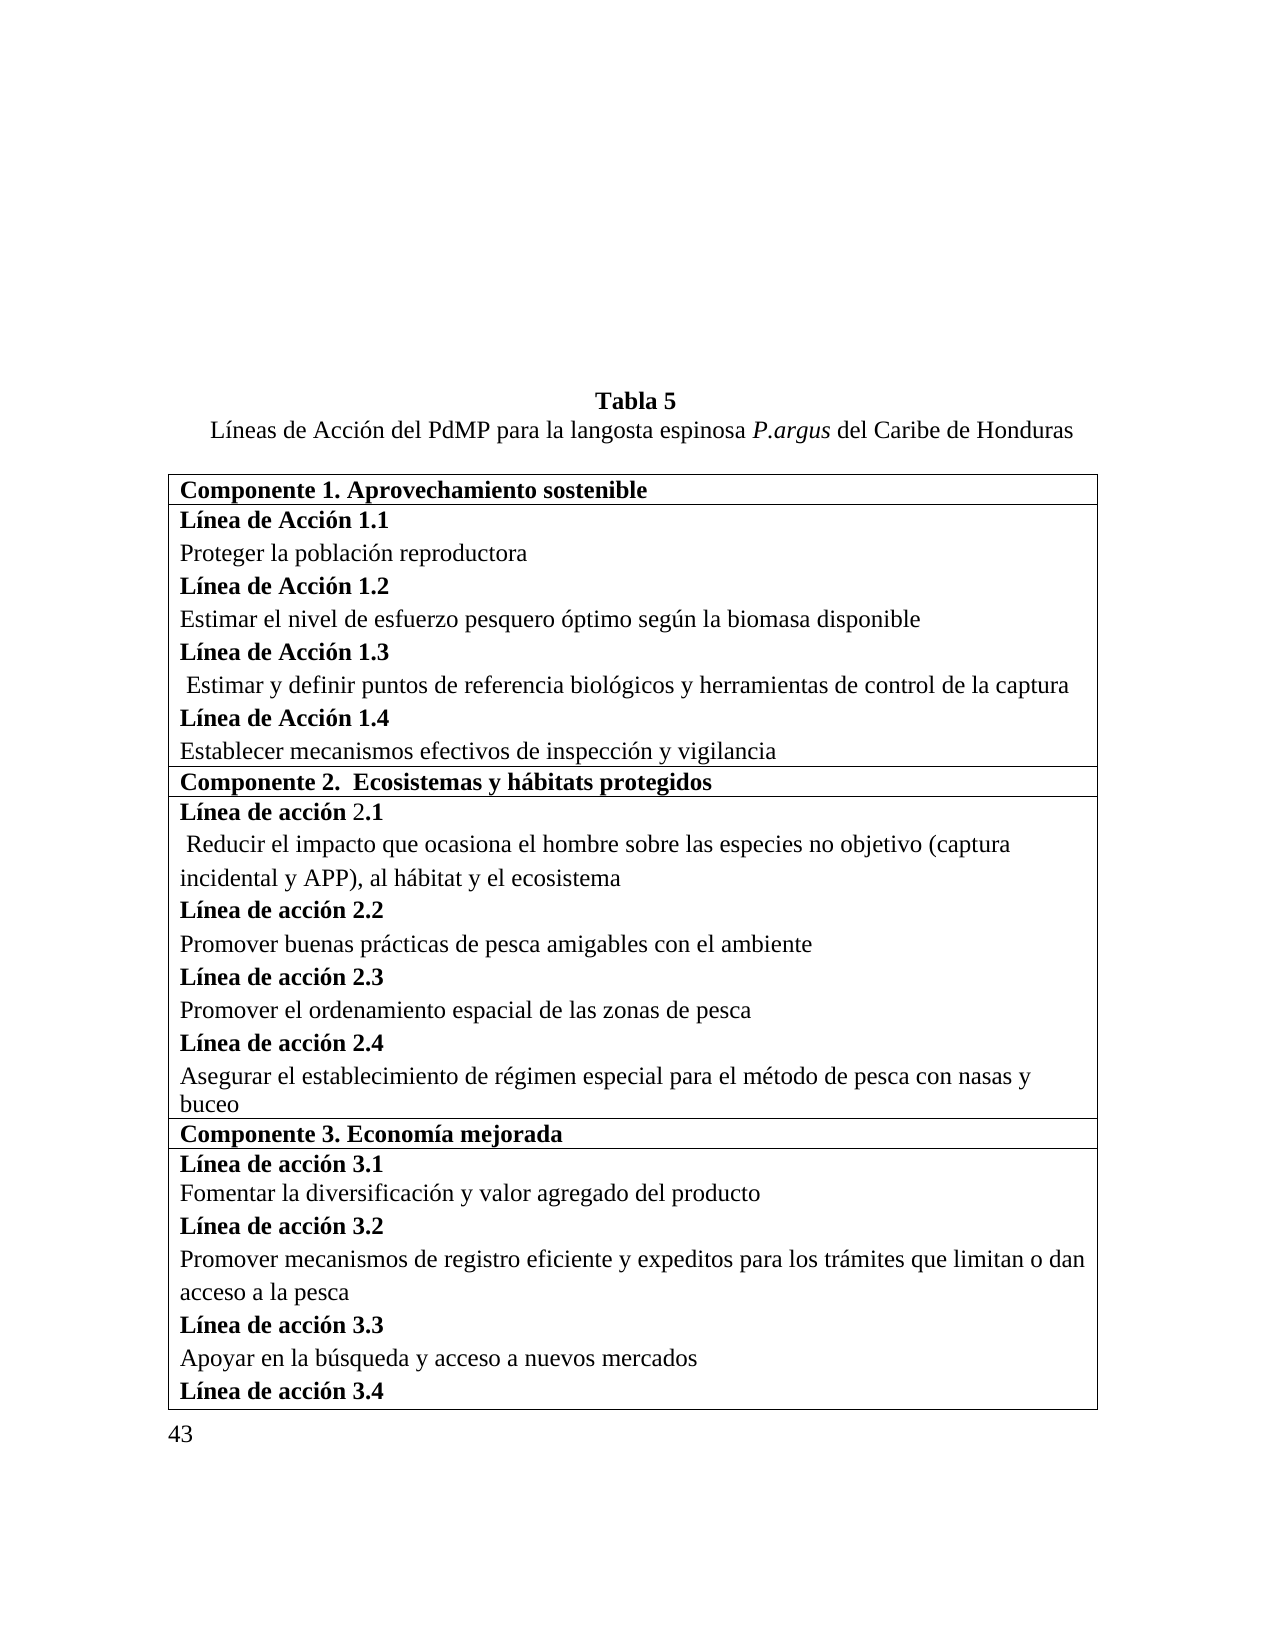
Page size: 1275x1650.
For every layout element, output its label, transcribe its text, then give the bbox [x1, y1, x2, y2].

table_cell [169, 1149, 1097, 1409]
table_cell Componente 2. Ecosistemas y hábitats protegidos [169, 767, 1097, 796]
table_cell Componente 3. Economía mejorada [169, 1119, 1097, 1148]
table_cell Línea de Acción 1.1 Proteger la población reproductora Línea de Acción 1.2 Estimar el nivel de esfuerzo pesquero óptimo según la biomasa disponible Línea de Acción 1.3 Estimar y definir puntos de referencia biológicos y herramientas de control de la captura Línea de Acción 1.4 Establecer mecanismos efectivos de inspección y vigilancia [169, 505, 1097, 766]
table_header Componente 1. Aprovechamiento sostenible [169, 475, 1097, 504]
table_cell Línea de acción 2.1 Reducir el impacto que ocasiona el hombre sobre las especies no objetivo (captura incidental y APP), al hábitat y el ecosistema Línea de acción 2.2 Promover buenas prácticas de pesca amigables con el ambiente Línea de acción 2.3 Promover el ordenamiento espacial de las zonas de pesca Línea de acción 2.4 Asegurar el establecimiento de régimen especial para el método de pesca con nasas y buceo [169, 797, 1097, 1118]
text Líneas de Acción del PdMP para la langosta espinosa P.argus del Caribe de Honduras [168, 415, 1103, 444]
text Tabla 5 [168, 386, 1103, 415]
